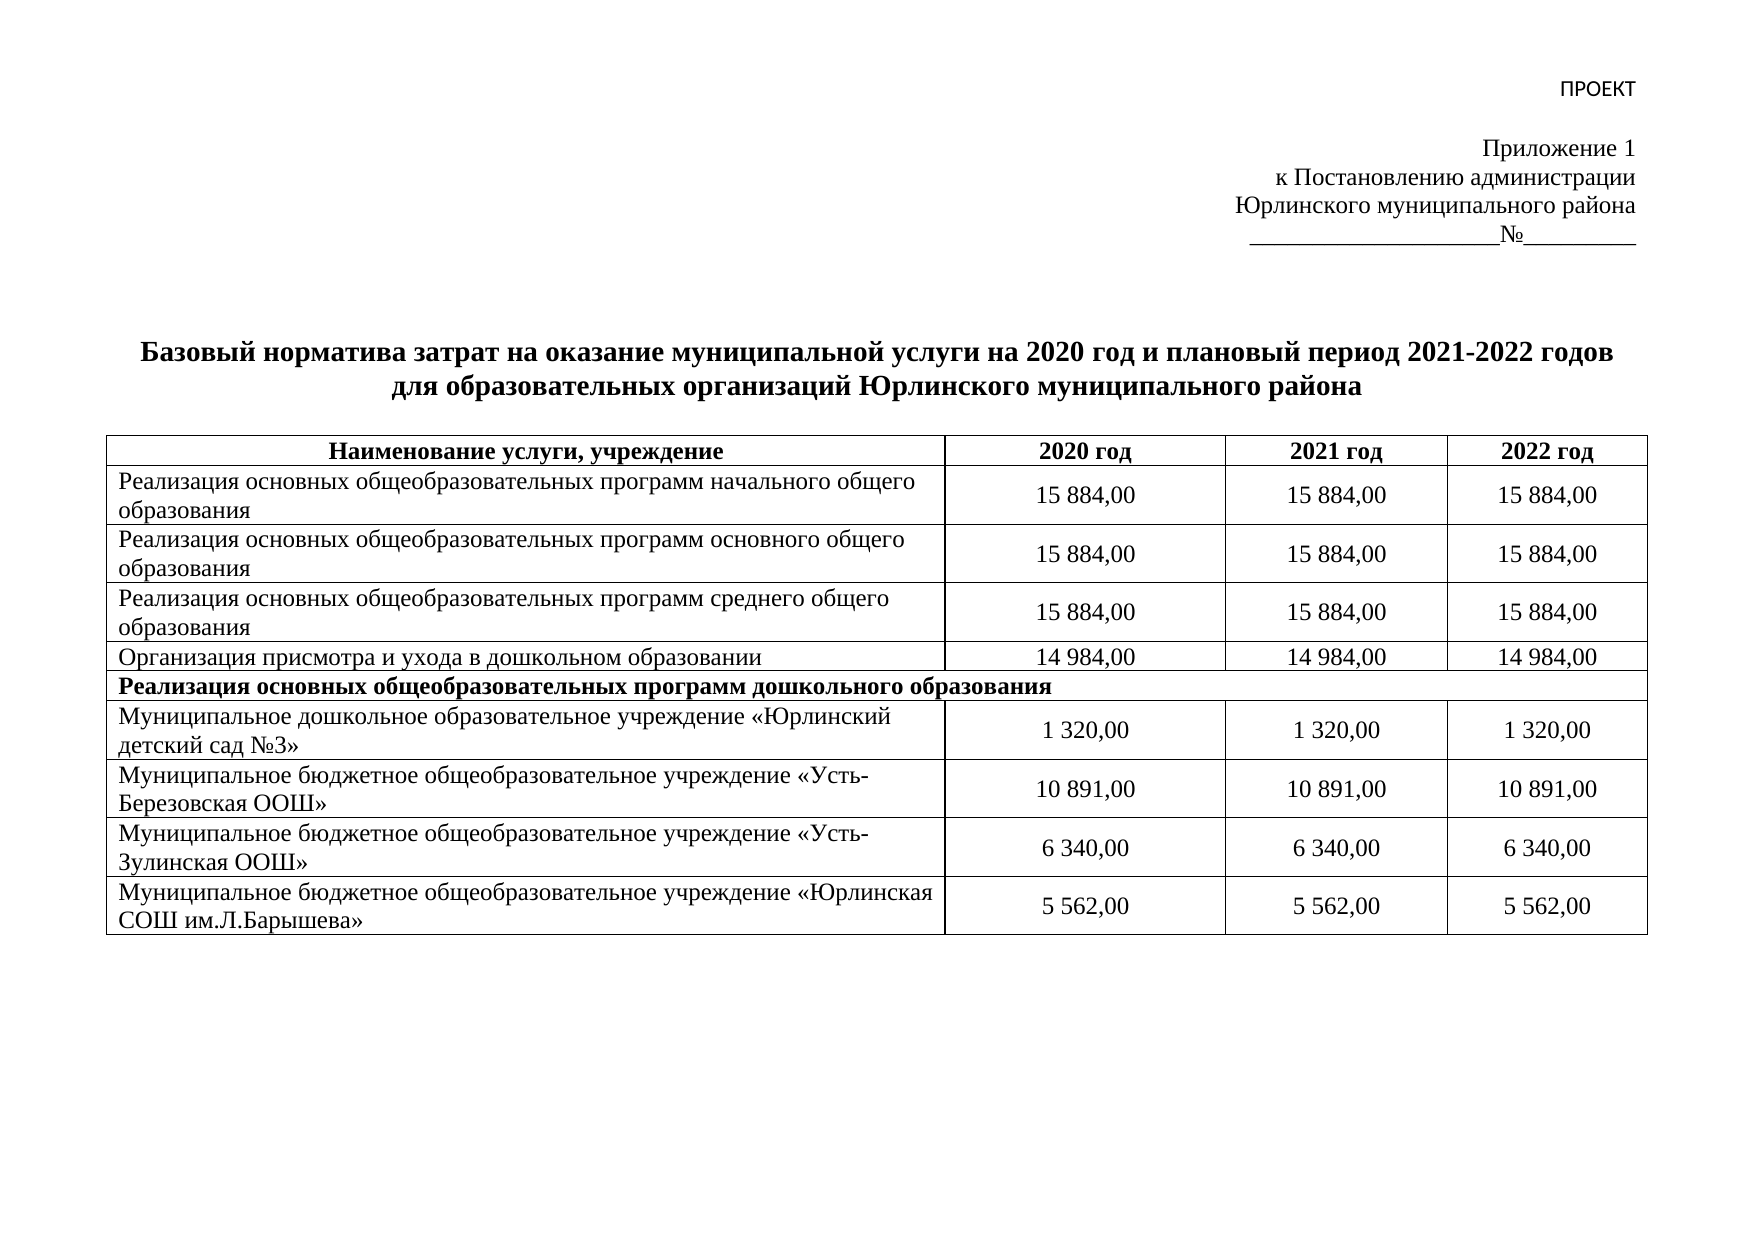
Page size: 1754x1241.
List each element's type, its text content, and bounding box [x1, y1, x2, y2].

table_header 2021 год [1226, 436, 1447, 465]
table_cell Реализация основных общеобразовательных программ начального общего образования [107, 466, 944, 523]
table_cell Реализация основных общеобразовательных программ дошкольного образования [107, 671, 1647, 700]
table_cell 15 884,00 [1448, 583, 1647, 641]
table_cell Реализация основных общеобразовательных программ основного общего образования [107, 525, 944, 582]
table_cell 14 984,00 [1448, 642, 1647, 670]
text ____________________№_________ [118, 219, 1636, 248]
table_cell 10 891,00 [1448, 760, 1647, 817]
text Базовый норматива затрат на оказание муниципальной услуги на 2020 год и плановый период 2021-2022 годов для образовательных организаций Юрлинского муниципального района [118, 334, 1636, 402]
table_header 2020 год [946, 436, 1225, 465]
table_cell 1 320,00 [1226, 701, 1447, 759]
table_cell 5 562,00 [946, 877, 1225, 934]
text Юрлинского муниципального района [118, 190, 1636, 219]
table_cell Муниципальное бюджетное общеобразовательное учреждение «Усть-Зулинская ООШ» [107, 818, 944, 876]
table_cell 6 340,00 [1448, 818, 1647, 876]
table_cell 15 884,00 [1448, 525, 1647, 582]
table_header Наименование услуги, учреждение [107, 436, 944, 465]
table_cell Организация присмотра и ухода в дошкольном образовании [107, 642, 944, 670]
text к Постановлению администрации [118, 162, 1636, 190]
table_cell 14 984,00 [1226, 642, 1447, 670]
table_cell 1 320,00 [1448, 701, 1647, 759]
table_cell 10 891,00 [946, 760, 1225, 817]
table_cell 15 884,00 [946, 525, 1225, 582]
table_cell 1 320,00 [946, 701, 1225, 759]
table_cell 15 884,00 [946, 466, 1225, 523]
table_cell Муниципальное бюджетное общеобразовательное учреждение «Усть-Березовская ООШ» [107, 760, 944, 817]
table_cell 15 884,00 [1226, 525, 1447, 582]
table_cell 15 884,00 [1448, 466, 1647, 523]
table_cell Реализация основных общеобразовательных программ среднего общего образования [107, 583, 944, 641]
table_cell 14 984,00 [946, 642, 1225, 670]
table_cell 15 884,00 [946, 583, 1225, 641]
table_cell 15 884,00 [1226, 466, 1447, 523]
table_cell Муниципальное бюджетное общеобразовательное учреждение «Юрлинская СОШ им.Л.Барышева» [107, 877, 944, 934]
table_cell 5 562,00 [1448, 877, 1647, 934]
table_header 2022 год [1448, 436, 1647, 465]
text Приложение 1 [118, 133, 1636, 162]
table_cell 5 562,00 [1226, 877, 1447, 934]
table_cell 15 884,00 [1226, 583, 1447, 641]
table_cell Муниципальное дошкольное образовательное учреждение «Юрлинский детский сад №3» [107, 701, 944, 759]
table_cell 6 340,00 [946, 818, 1225, 876]
table_cell 6 340,00 [1226, 818, 1447, 876]
table_cell 10 891,00 [1226, 760, 1447, 817]
